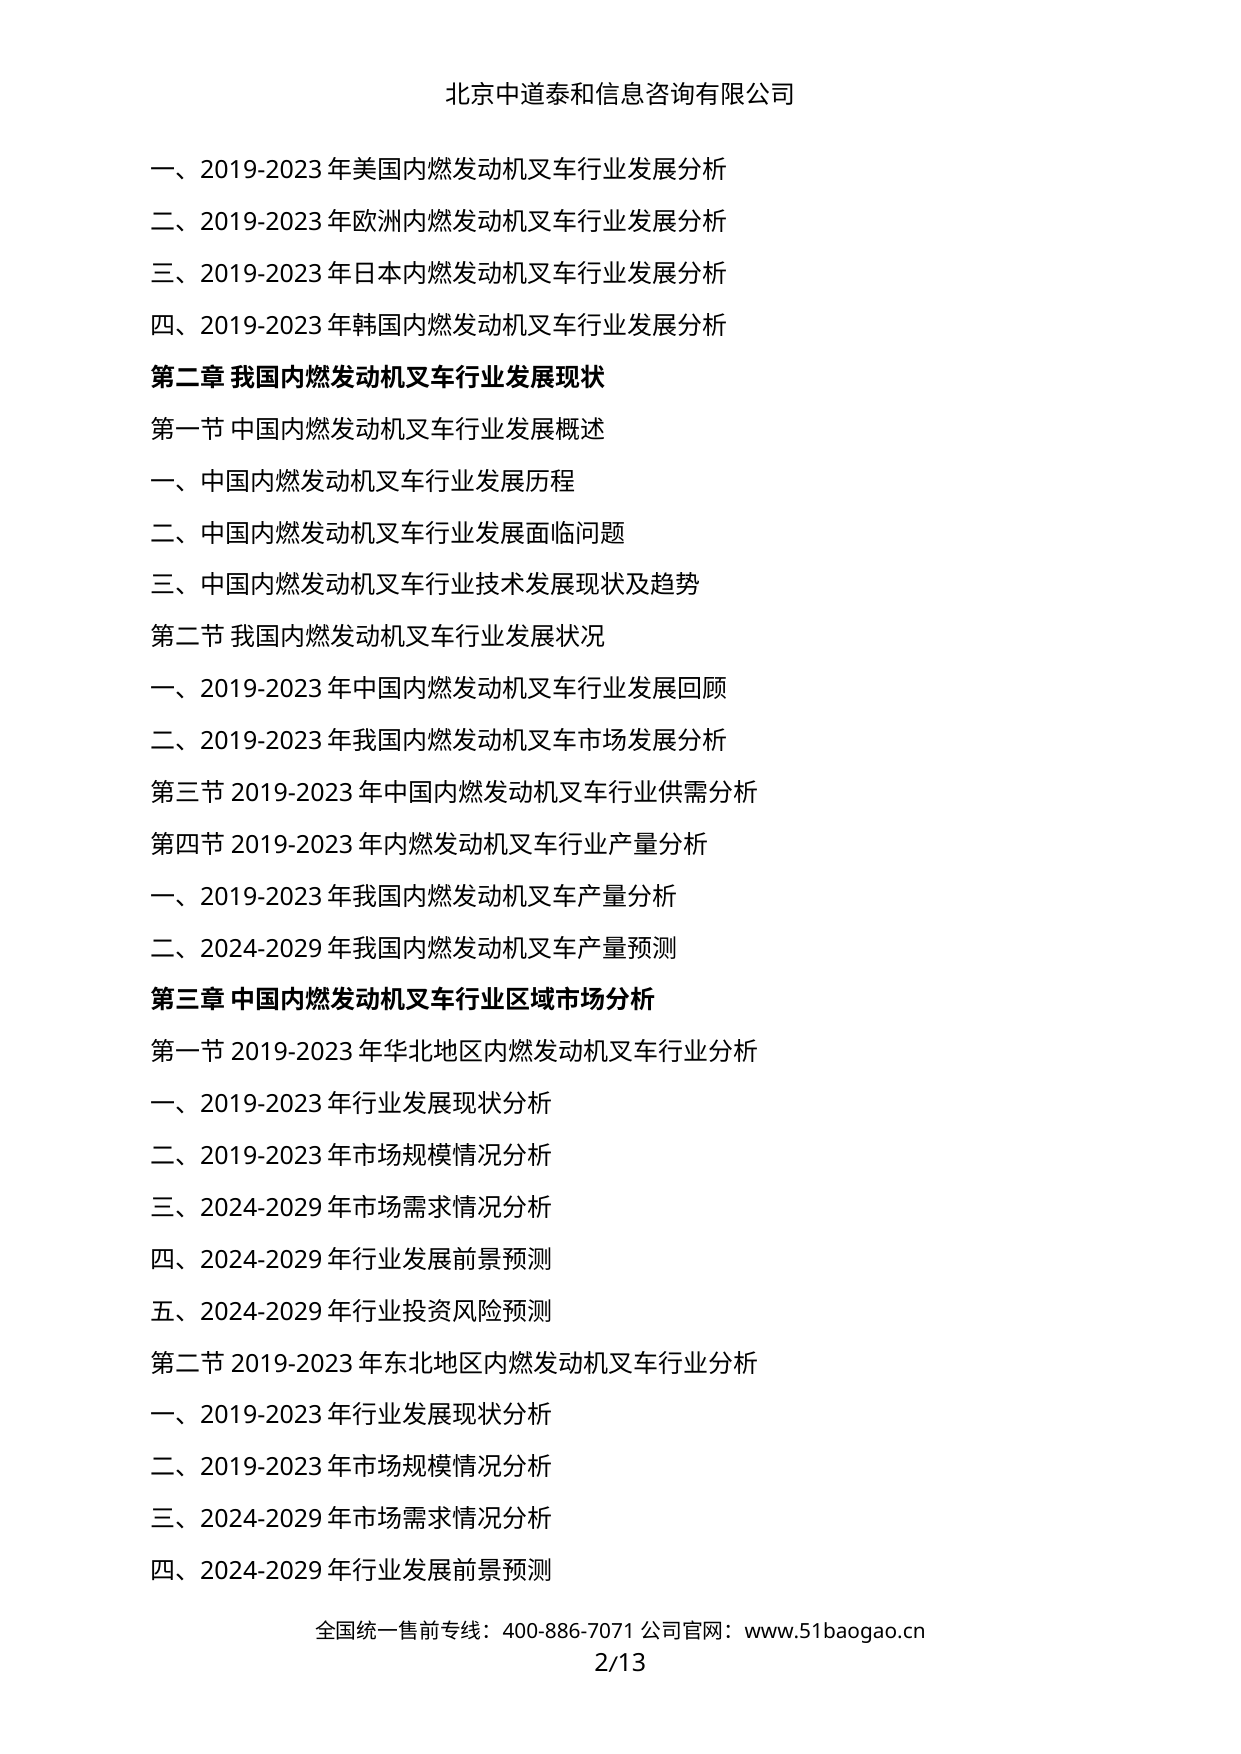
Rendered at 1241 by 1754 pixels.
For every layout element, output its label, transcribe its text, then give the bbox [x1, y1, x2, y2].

text 三、2019-2023年日本内燃发动机叉车行业发展分析 [150, 254, 1090, 290]
text 第四节 2019-2023年内燃发动机叉车行业产量分析 [150, 824, 1090, 861]
text 二、2019-2023年市场规模情况分析 [150, 1447, 1090, 1483]
text 三、2024-2029年市场需求情况分析 [150, 1499, 1090, 1535]
text 二、中国内燃发动机叉车行业发展面临问题 [150, 513, 1090, 549]
text 一、2019-2023年中国内燃发动机叉车行业发展回顾 [150, 669, 1090, 705]
text 二、2024-2029年我国内燃发动机叉车产量预测 [150, 928, 1090, 964]
text 一、2019-2023年行业发展现状分析 [150, 1084, 1090, 1120]
text 五、2024-2029年行业投资风险预测 [150, 1291, 1090, 1327]
text 二、2019-2023年市场规模情况分析 [150, 1136, 1090, 1172]
text 四、2024-2029年行业发展前景预测 [150, 1239, 1090, 1276]
text 第二节 我国内燃发动机叉车行业发展状况 [150, 617, 1090, 653]
text 四、2019-2023年韩国内燃发动机叉车行业发展分析 [150, 306, 1090, 342]
text 四、2024-2029年行业发展前景预测 [150, 1551, 1090, 1587]
text 一、2019-2023年我国内燃发动机叉车产量分析 [150, 876, 1090, 912]
text 第二节 2019-2023年东北地区内燃发动机叉车行业分析 [150, 1343, 1090, 1379]
text 一、中国内燃发动机叉车行业发展历程 [150, 461, 1090, 497]
text 三、中国内燃发动机叉车行业技术发展现状及趋势 [150, 565, 1090, 601]
text 二、2019-2023年欧洲内燃发动机叉车行业发展分析 [150, 202, 1090, 238]
text 一、2019-2023年行业发展现状分析 [150, 1395, 1090, 1431]
text 第三节 2019-2023年中国内燃发动机叉车行业供需分析 [150, 772, 1090, 809]
text 第一节 中国内燃发动机叉车行业发展概述 [150, 409, 1090, 446]
text 第二章 我国内燃发动机叉车行业发展现状 [150, 357, 1090, 394]
text 一、2019-2023年美国内燃发动机叉车行业发展分析 [150, 150, 1090, 186]
text 第一节 2019-2023年华北地区内燃发动机叉车行业分析 [150, 1032, 1090, 1068]
text 第三章 中国内燃发动机叉车行业区域市场分析 [150, 980, 1090, 1016]
text 二、2019-2023年我国内燃发动机叉车市场发展分析 [150, 721, 1090, 757]
text 三、2024-2029年市场需求情况分析 [150, 1187, 1090, 1224]
